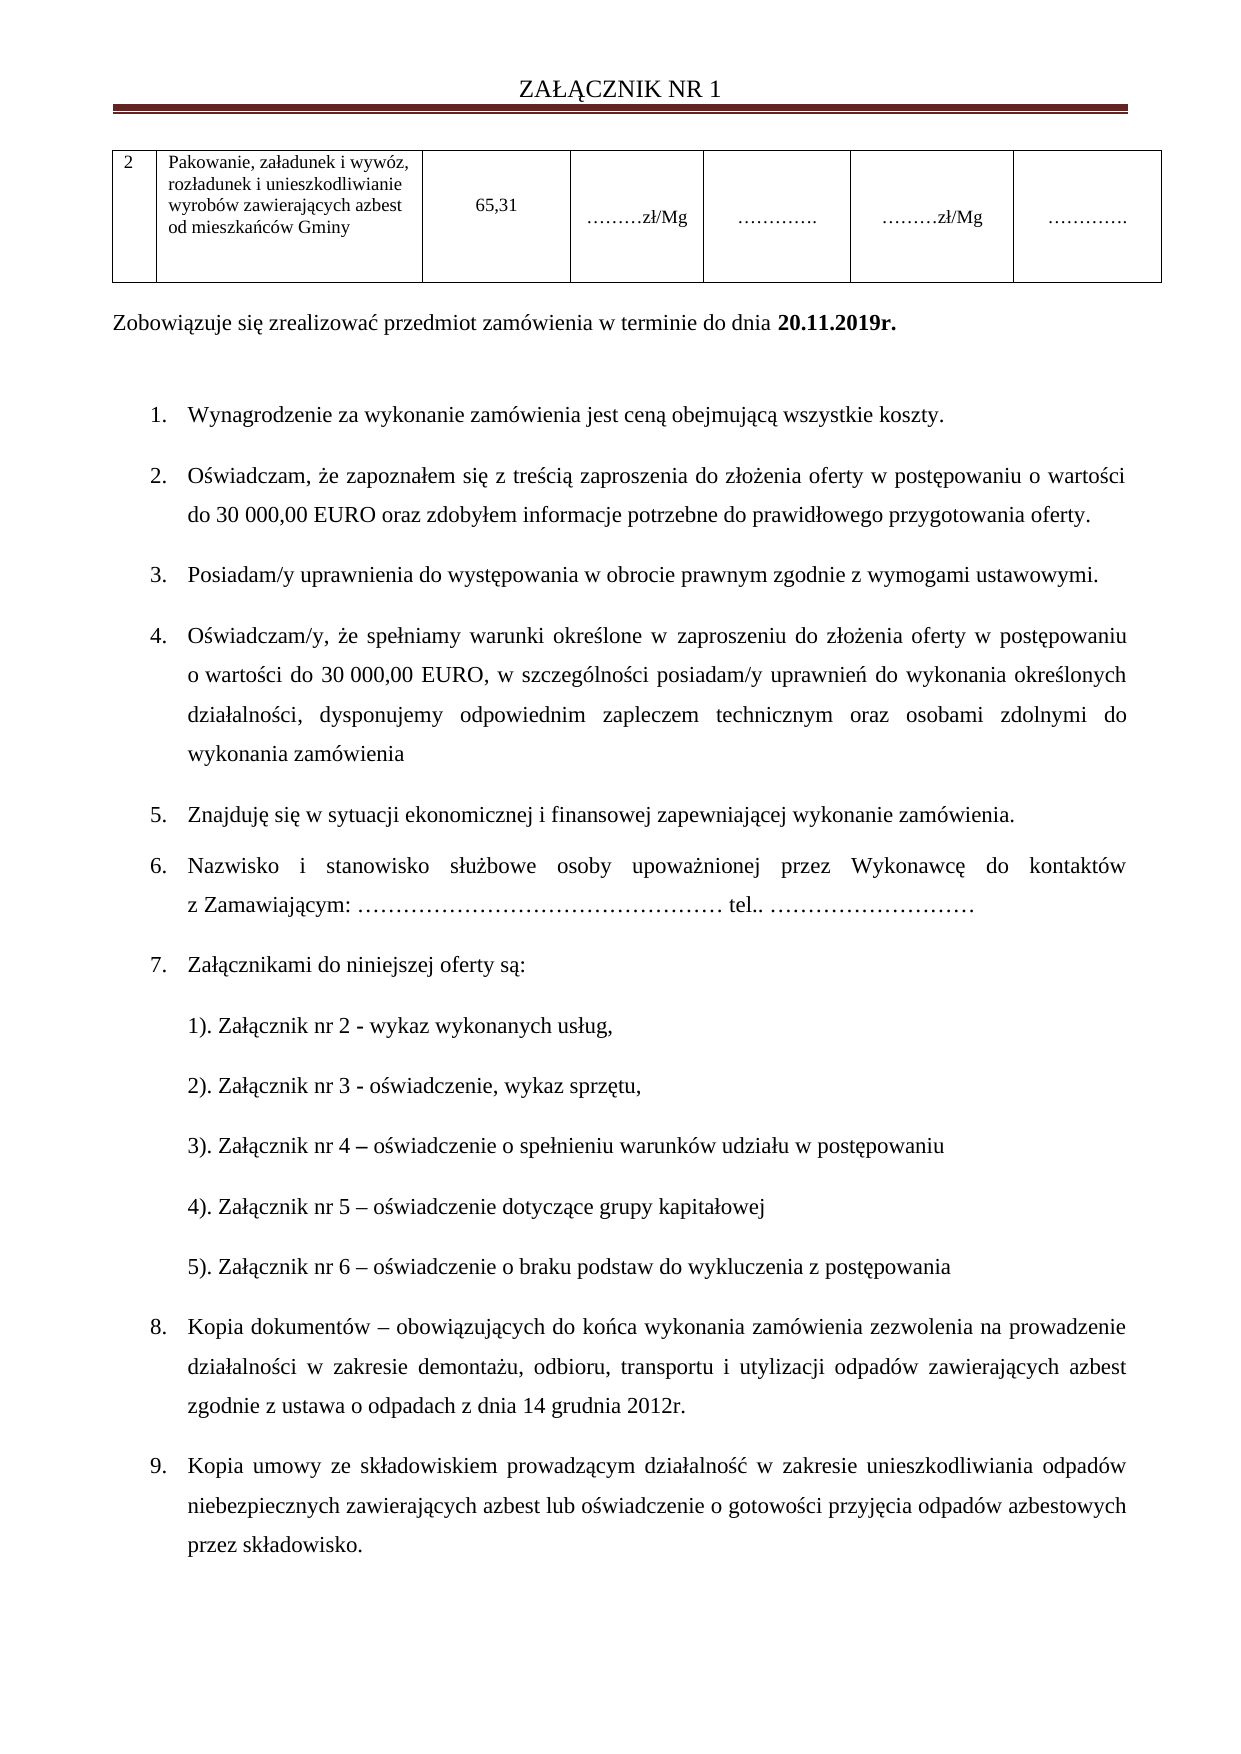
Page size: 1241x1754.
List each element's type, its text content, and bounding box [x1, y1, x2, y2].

list Oświadczam/y, że spełniamy warunki określone w zaproszeniu do złożenia oferty w postępowaniu o wartości do 30 000,00 EURO, w szczególności posiadam/y uprawnień do wykonania określonych działalności, dysponujemy odpowiednim zapleczem technicznym oraz osobami zdolnymi do wykonania zamówienia [150, 622, 1128, 767]
text Zobowiązuje się zrealizować przedmiot zamówienia w terminie do dnia 20.11.2019r. [112, 309, 1128, 336]
table_cell ………zł/Mg [851, 151, 1013, 282]
table_cell Pakowanie, załadunek i wywóz, rozładunek i unieszkodliwianie wyrobów zawierających azbest od mieszkańców Gminy [157, 151, 422, 282]
text 5). Załącznik nr 6 – oświadczenie o braku podstaw do wykluczenia z postępowania [187, 1253, 1128, 1279]
text 1). Załącznik nr 2 - wykaz wykonanych usług, [187, 1012, 1128, 1038]
list Oświadczam, że zapoznałem się z treścią zaproszenia do złożenia oferty w postępowaniu o wartości do 30 000,00 EURO oraz zdobyłem informacje potrzebne do prawidłowego przygotowania oferty. [150, 462, 1128, 528]
table_cell 2 [113, 151, 156, 282]
table_cell …………. [704, 151, 850, 282]
text 4). Załącznik nr 5 – oświadczenie dotyczące grupy kapitałowej [187, 1193, 1128, 1219]
table_cell 65,31 [423, 151, 570, 282]
table_cell ………zł/Mg [571, 151, 703, 282]
list Kopia dokumentów – obowiązujących do końca wykonania zamówienia zezwolenia na prowadzenie działalności w zakresie demontażu, odbioru, transportu i utylizacji odpadów zawierających azbest zgodnie z ustawa o odpadach z dnia 14 grudnia 2012r. [150, 1313, 1128, 1419]
table_cell …………. [1014, 151, 1161, 282]
list Załącznikami do niniejszej oferty są: [150, 951, 1128, 978]
list Znajduję się w sytuacji ekonomicznej i finansowej zapewniającej wykonanie zamówienia. [150, 801, 1128, 827]
text 3). Załącznik nr 4 – oświadczenie o spełnieniu warunków udziału w postępowaniu [187, 1132, 1128, 1159]
list Kopia umowy ze składowiskiem prowadzącym działalność w zakresie unieszkodliwiania odpadów niebezpiecznych zawierających azbest lub oświadczenie o gotowości przyjęcia odpadów azbestowych przez składowisko. [150, 1453, 1128, 1558]
text 2). Załącznik nr 3 - oświadczenie, wykaz sprzętu, [187, 1072, 1128, 1098]
list Nazwisko i stanowisko służbowe osoby upoważnionej przez Wykonawcę do kontaktów z Zamawiającym: ………………………………………… tel.. ……………………… [150, 852, 1128, 917]
list Posiadam/y uprawnienia do występowania w obrocie prawnym zgodnie z wymogami ustawowymi. [150, 562, 1128, 588]
list Wynagrodzenie za wykonanie zamówienia jest ceną obejmującą wszystkie koszty. [150, 401, 1128, 428]
